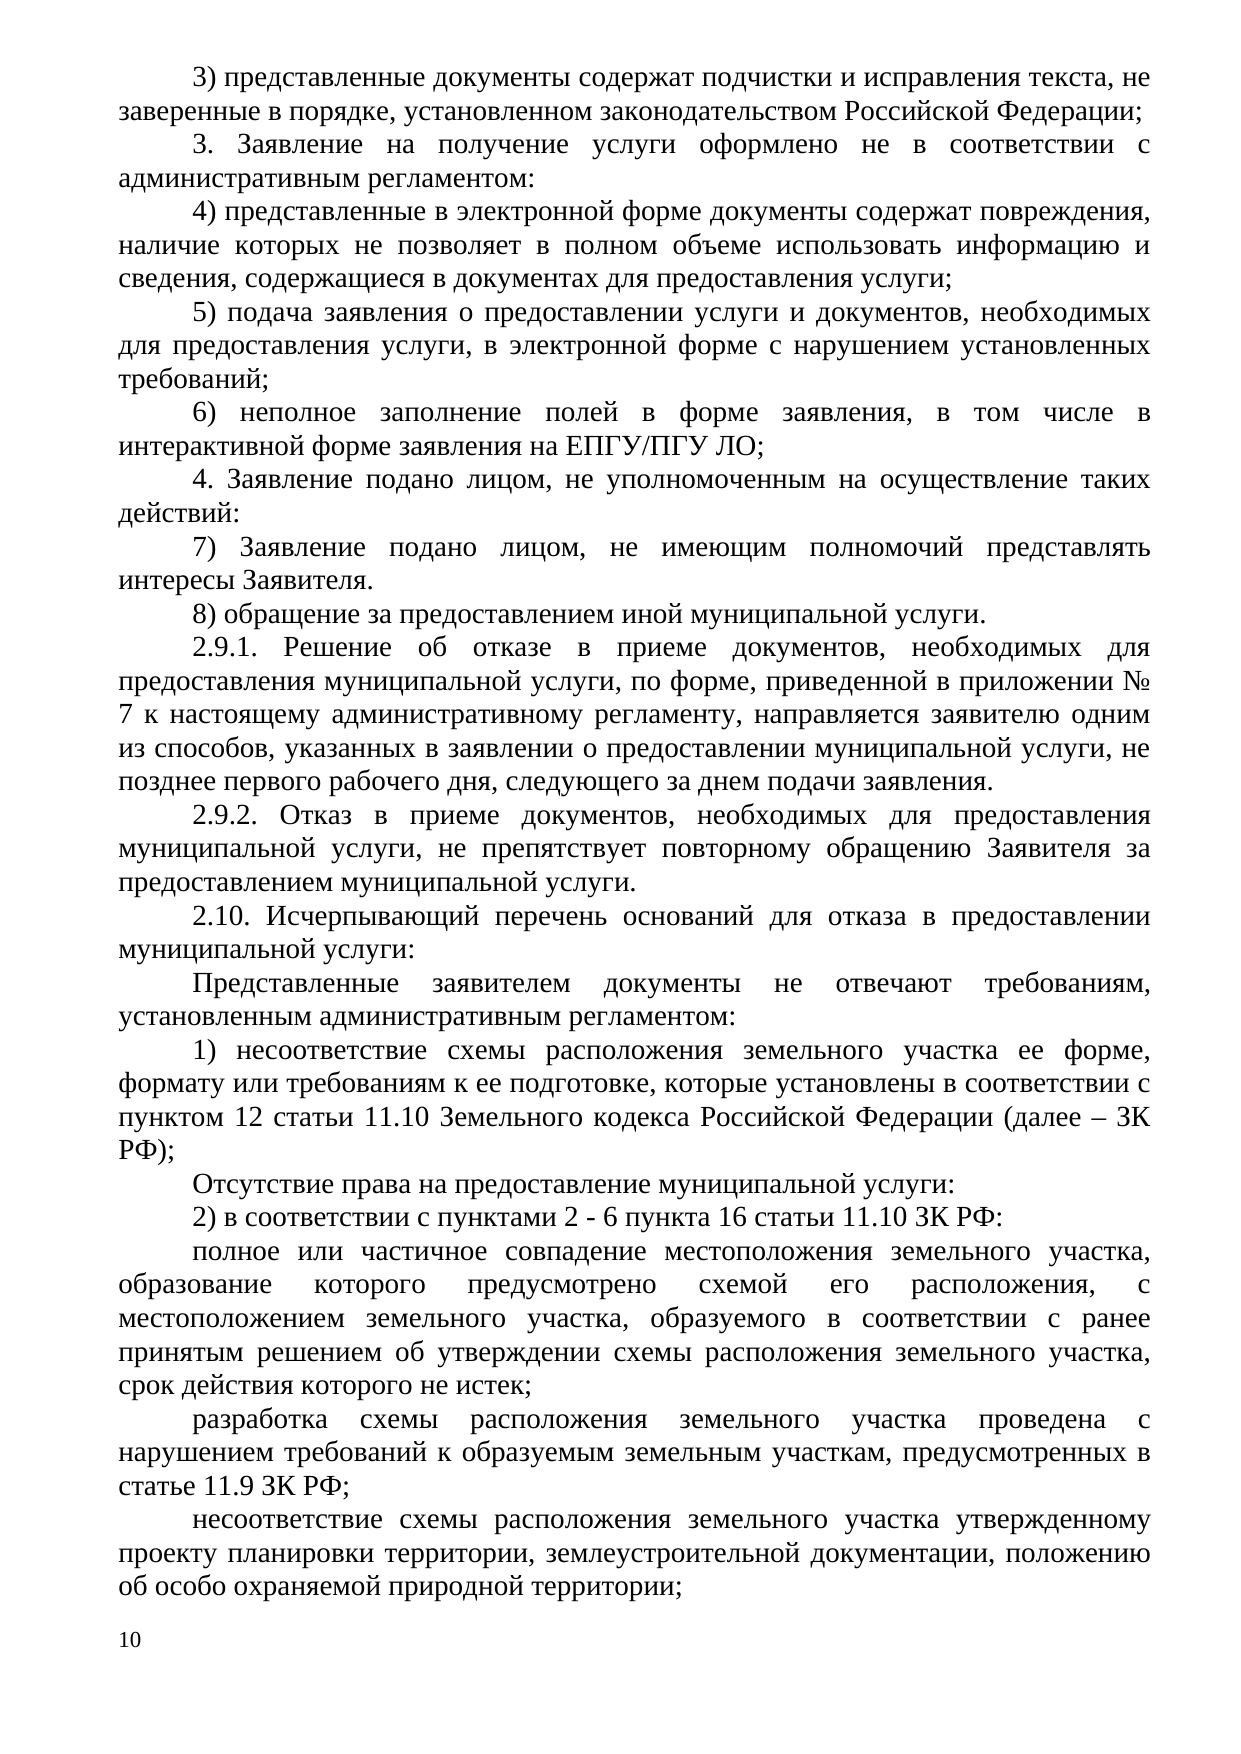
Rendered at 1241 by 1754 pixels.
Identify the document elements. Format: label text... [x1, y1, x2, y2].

text полное или частичное совпадение местоположения земельного участка, образование которого предусмотрено схемой его расположения, с местоположением земельного участка, образуемого в соответствии с ранее принятым решением об утверждении схемы расположения земельного участка, срок действия которого не истек; [118, 1233, 1152, 1401]
text 3. Заявление на получение услуги оформлено не в соответствии с административным регламентом: [118, 126, 1152, 193]
text 6) неполное заполнение полей в форме заявления, в том числе в интерактивной форме заявления на ЕПГУ/ПГУ ЛО; [118, 394, 1152, 462]
text 1) несоответствие схемы расположения земельного участка ее форме, формату или требованиям к ее подготовке, которые установлены в соответствии с пунктом 12 статьи 11.10 Земельного кодекса Российской Федерации (далее – ЗК РФ); [118, 1032, 1152, 1166]
text разработка схемы расположения земельного участка проведена с нарушением требований к образуемым земельным участкам, предусмотренных в статье 11.9 ЗК РФ; [118, 1401, 1152, 1501]
text 2.9.2. Отказ в приеме документов, необходимых для предоставления муниципальной услуги, не препятствует повторному обращению Заявителя за предоставлением муниципальной услуги. [118, 797, 1152, 898]
text 7) Заявление подано лицом, не имеющим полномочий представлять интересы Заявителя. [118, 529, 1152, 596]
text 3) представленные документы содержат подчистки и исправления текста, не заверенные в порядке, установленном законодательством Российской Федерации; [118, 59, 1152, 126]
text 5) подача заявления о предоставлении услуги и документов, необходимых для предоставления услуги, в электронной форме с нарушением установленных требований; [118, 294, 1152, 394]
text Отсутствие права на предоставление муниципальной услуги: [118, 1166, 1152, 1199]
text несоответствие схемы расположения земельного участка утвержденному проекту планировки территории, землеустроительной документации, положению об особо охраняемой природной территории; [118, 1501, 1152, 1602]
text 4. Заявление подано лицом, не уполномоченным на осуществление таких действий: [118, 462, 1152, 529]
text 4) представленные в электронной форме документы содержат повреждения, наличие которых не позволяет в полном объеме использовать информацию и сведения, содержащиеся в документах для предоставления услуги; [118, 193, 1152, 294]
text 2.9.1. Решение об отказе в приеме документов, необходимых для предоставления муниципальной услуги, по форме, приведенной в приложении № 7 к настоящему административному регламенту, направляется заявителю одним из способов, указанных в заявлении о предоставлении муниципальной услуги, не позднее первого рабочего дня, следующего за днем подачи заявления. [118, 629, 1152, 797]
text 2) в соответствии с пунктами 2 - 6 пункта 16 статьи 11.10 ЗК РФ: [118, 1199, 1152, 1233]
text 2.10. Исчерпывающий перечень оснований для отказа в предоставлении муниципальной услуги: [118, 898, 1152, 965]
text 8) обращение за предоставлением иной муниципальной услуги. [118, 596, 1152, 629]
text Представленные заявителем документы не отвечают требованиям, установленным административным регламентом: [118, 965, 1152, 1032]
